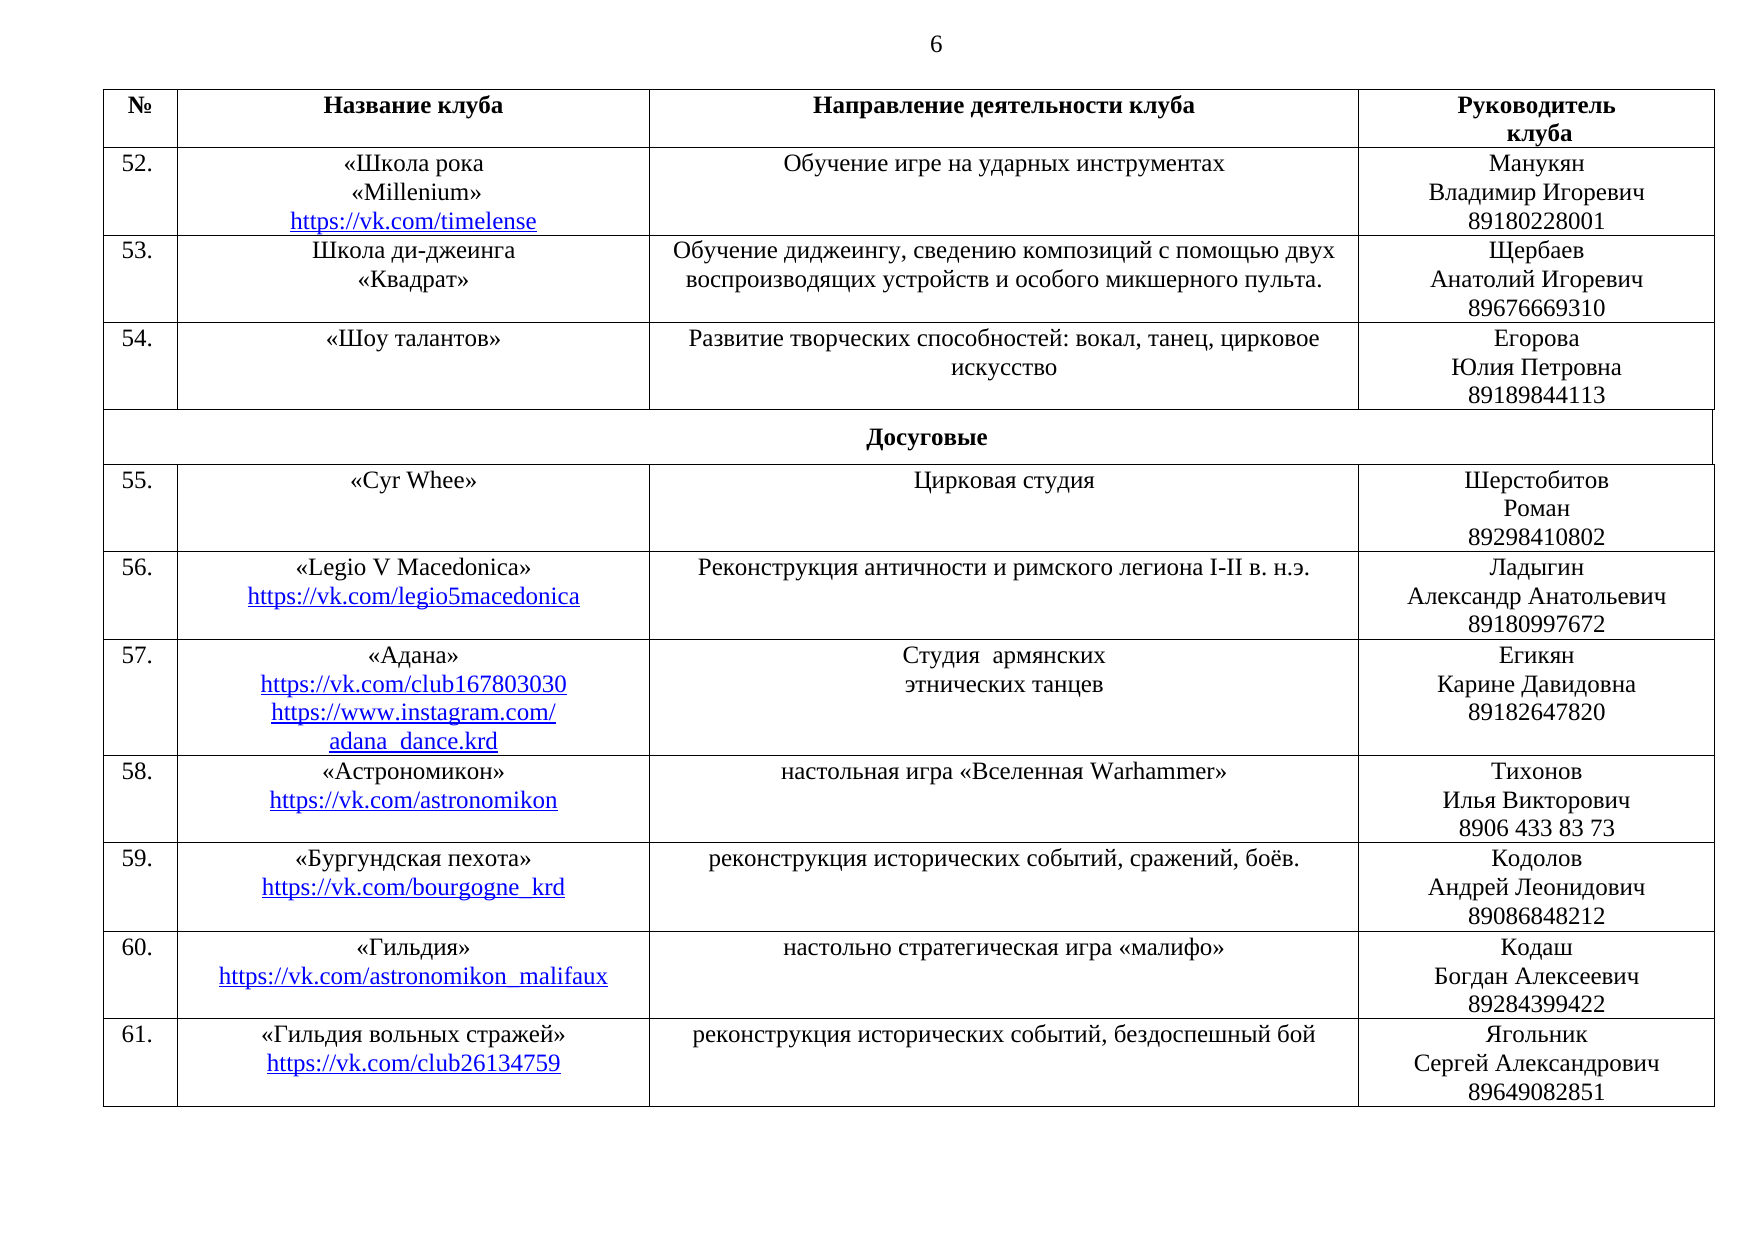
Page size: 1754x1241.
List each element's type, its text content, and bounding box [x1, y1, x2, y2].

table_cell «Cyr Whee» [178, 465, 649, 551]
table_cell Обучение игре на ударных инструментах [650, 148, 1358, 234]
table_cell «Бургундская пехота» https://vk.com/bourgogne_krd [178, 843, 649, 931]
table_cell [104, 640, 177, 755]
table_cell Егорова Юлия Петровна 89189844113 [1359, 323, 1714, 409]
table_cell [104, 465, 177, 551]
table_cell [104, 1019, 177, 1106]
table_cell [104, 236, 177, 322]
table_cell «Legio V Macedonica» https://vk.com/legio5macedonica [178, 552, 649, 639]
table_cell Ягольник Сергей Александрович 89649082851 [1359, 1019, 1714, 1106]
table_cell «Астрономикон» https://vk.com/astronomikon [178, 756, 649, 842]
table_cell Школа ди-джеинга «Квадрат» [178, 236, 649, 322]
table_cell Обучение диджеингу, сведению композиций с помощью двух воспроизводящих устройств и особого микшерного пульта. [650, 236, 1358, 322]
table_cell Досуговые [104, 410, 1712, 464]
table_header Направление деятельности клуба [650, 90, 1358, 147]
table_cell Егикян Карине Давидовна 89182647820 [1359, 640, 1714, 755]
table_cell «Адана» https://vk.com/club167803030 https://www.instagram.com/adana_dance.krd [178, 640, 649, 755]
table_cell [104, 148, 177, 234]
table_cell Тихонов Илья Викторович 8906 433 83 73 [1359, 756, 1714, 842]
table_cell [104, 323, 177, 409]
table_cell [104, 843, 177, 931]
table_cell Студия армянских этнических танцев [650, 640, 1358, 755]
table_cell [104, 756, 177, 842]
table_cell «Шоу талантов» [178, 323, 649, 409]
table_cell Шерстобитов Роман 89298410802 [1359, 465, 1714, 551]
table_cell [104, 932, 177, 1018]
table_header Название клуба [178, 90, 649, 147]
table_cell Реконструкция античности и римского легиона I-II в. н.э. [650, 552, 1358, 639]
table_cell «Гильдия» https://vk.com/astronomikon_malifaux [178, 932, 649, 1018]
table_cell реконструкция исторических событий, бездоспешный бой [650, 1019, 1358, 1106]
table_header № [104, 90, 177, 147]
table_cell настольно стратегическая игра «малифо» [650, 932, 1358, 1018]
table_cell «Гильдия вольных стражей» https://vk.com/club26134759 [178, 1019, 649, 1106]
table_cell настольная игра «Вселенная Warhammer» [650, 756, 1358, 842]
table_cell «Школа рока «Millenium» https://vk.com/timelense [178, 148, 649, 234]
table_cell Манукян Владимир Игоревич 89180228001 [1359, 148, 1714, 234]
table_cell Щербаев Анатолий Игоревич 89676669310 [1359, 236, 1714, 322]
table_cell реконструкция исторических событий, сражений, боёв. [650, 843, 1358, 931]
table_cell [104, 552, 177, 639]
table_cell Ладыгин Александр Анатольевич 89180997672 [1359, 552, 1714, 639]
table_cell Кодаш Богдан Алексеевич 89284399422 [1359, 932, 1714, 1018]
table_cell Кодолов Андрей Леонидович 89086848212 [1359, 843, 1714, 931]
table_cell Развитие творческих способностей: вокал, танец, цирковое искусство [650, 323, 1358, 409]
table_cell Цирковая студия [650, 465, 1358, 551]
